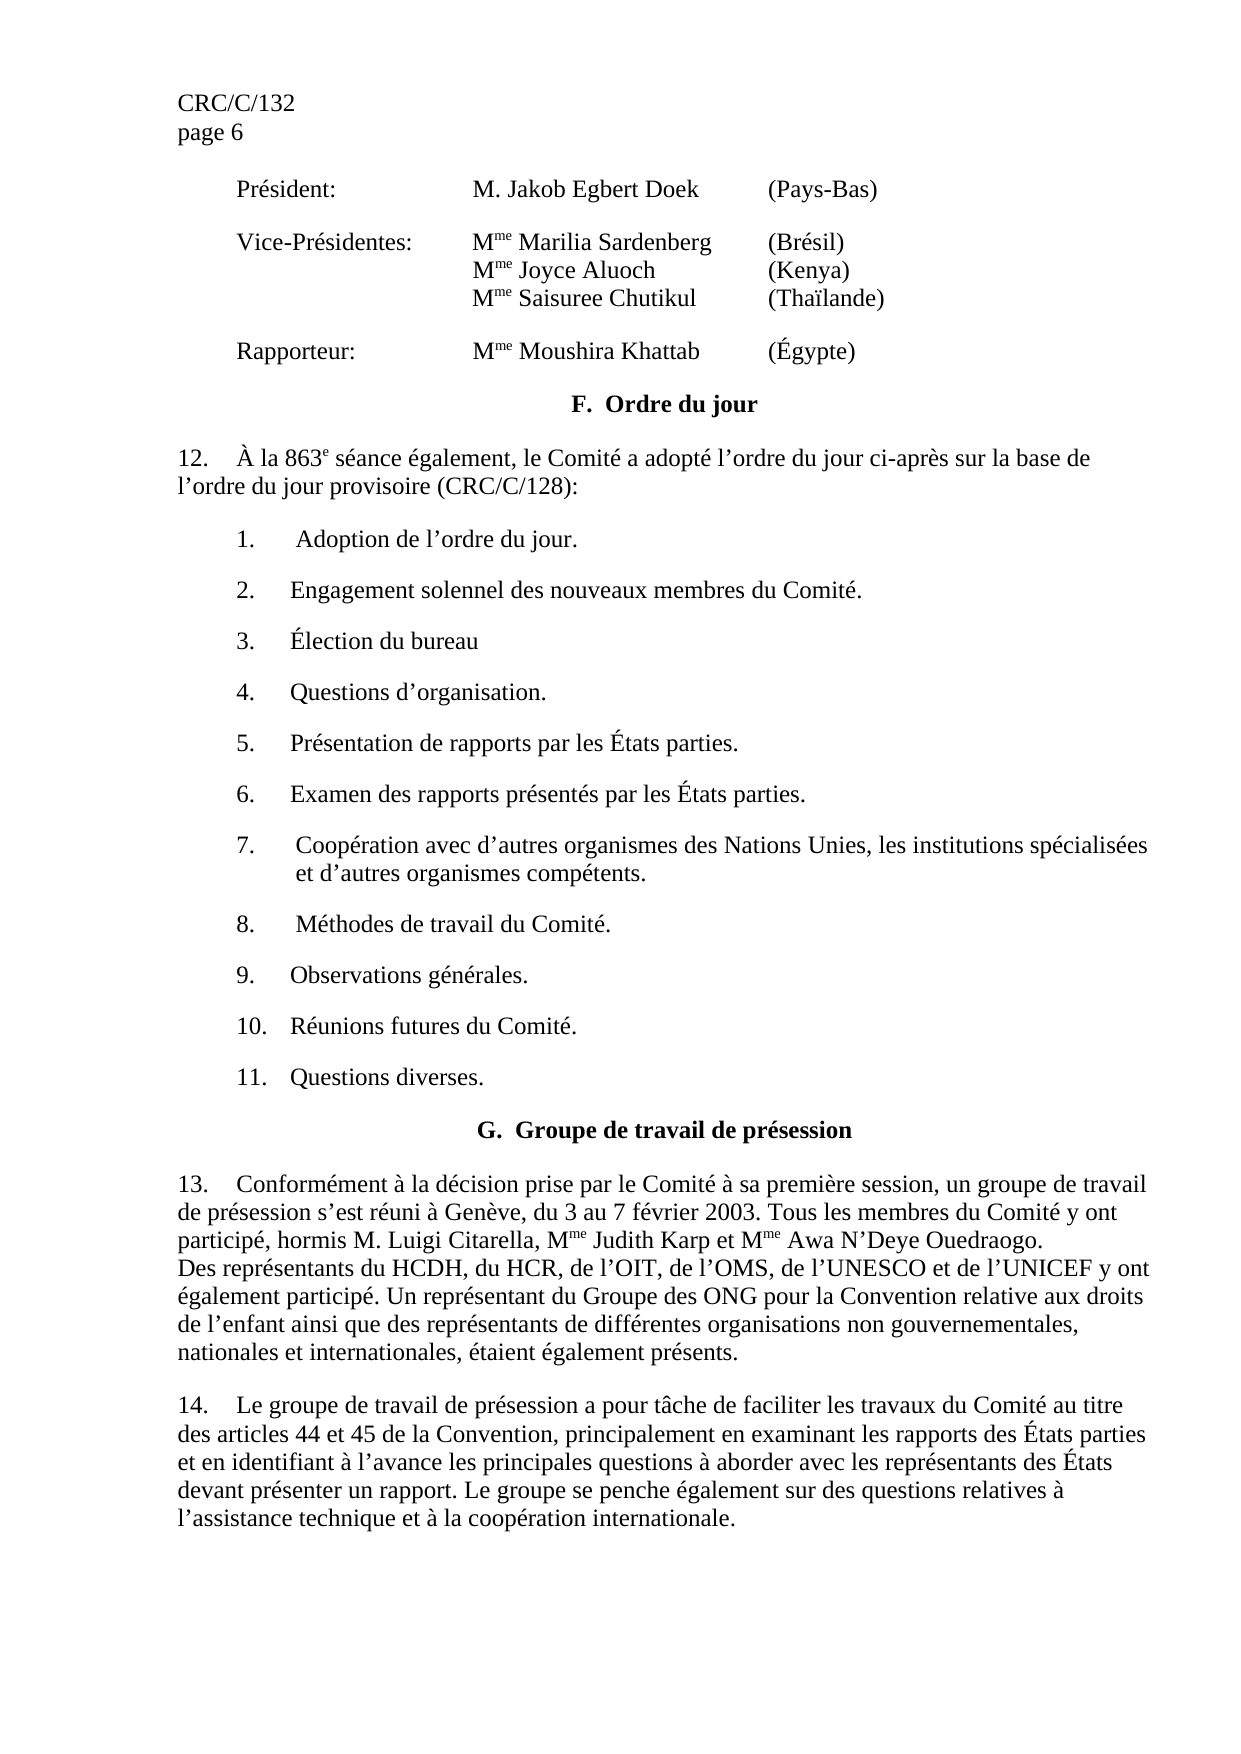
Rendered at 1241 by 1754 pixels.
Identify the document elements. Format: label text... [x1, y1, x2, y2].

text Président: M. Jakob Egbert Doek (Pays-Bas) [236, 175, 1152, 203]
text 10. Réunions futures du Comité. [177, 1012, 1152, 1040]
text 2. Engagement solennel des nouveaux membres du Comité. [177, 576, 1152, 604]
text G. Groupe de travail de présession [177, 1116, 1152, 1144]
text 4. Questions d’organisation. [177, 678, 1152, 706]
text 12. À la 863e séance également, le Comité a adopté l’ordre du jour ci-après sur la base de l’ordre du jour provisoire (CRC/C/128): [177, 443, 1152, 500]
text 11. Questions diverses. [177, 1063, 1152, 1091]
text 13. Conformément à la décision prise par le Comité à sa première session, un groupe de travail de présession s’est réuni à Genève, du 3 au 7 février 2003. Tous les membres du Comité y ont participé, hormis M. Luigi Citarella, Mme Judith Karp et Mme Awa N’Deye Ouedraogo. Des représentants du HCDH, du HCR, de l’OIT, de l’OMS, de l’UNESCO et de l’UNICEF y ont également participé. Un représentant du Groupe des ONG pour la Convention relative aux droits de l’enfant ainsi que des représentants de différentes organisations non gouvernementales, nationales et internationales, étaient également présents. [177, 1169, 1152, 1366]
text 5. Présentation de rapports par les États parties. [177, 729, 1152, 757]
text 14. Le groupe de travail de présession a pour tâche de faciliter les travaux du Comité au titre des articles 44 et 45 de la Convention, principalement en examinant les rapports des États parties et en identifiant à l’avance les principales questions à aborder avec les représentants des États devant présenter un rapport. Le groupe se penche également sur des questions relatives à l’assistance technique et à la coopération internationale. [177, 1391, 1152, 1532]
text 1. Adoption de l’ordre du jour. [177, 525, 1152, 553]
text 6. Examen des rapports présentés par les États parties. [177, 780, 1152, 808]
text 8. Méthodes de travail du Comité. [236, 910, 1152, 938]
text Vice-Présidentes: Mme Marilia Sardenberg (Brésil) Mme Joyce Aluoch (Kenya) Mme Saisuree Chutikul (Thaïlande) [236, 228, 1152, 312]
text Rapporteur: Mme Moushira Khattab (Égypte) [236, 337, 1152, 365]
text 9. Observations générales. [177, 961, 1152, 989]
text F. Ordre du jour [177, 390, 1152, 418]
text 3. Élection du bureau [177, 627, 1152, 655]
text 7. Coopération avec d’autres organismes des Nations Unies, les institutions spécialisées et d’autres organismes compétents. [236, 831, 1152, 887]
